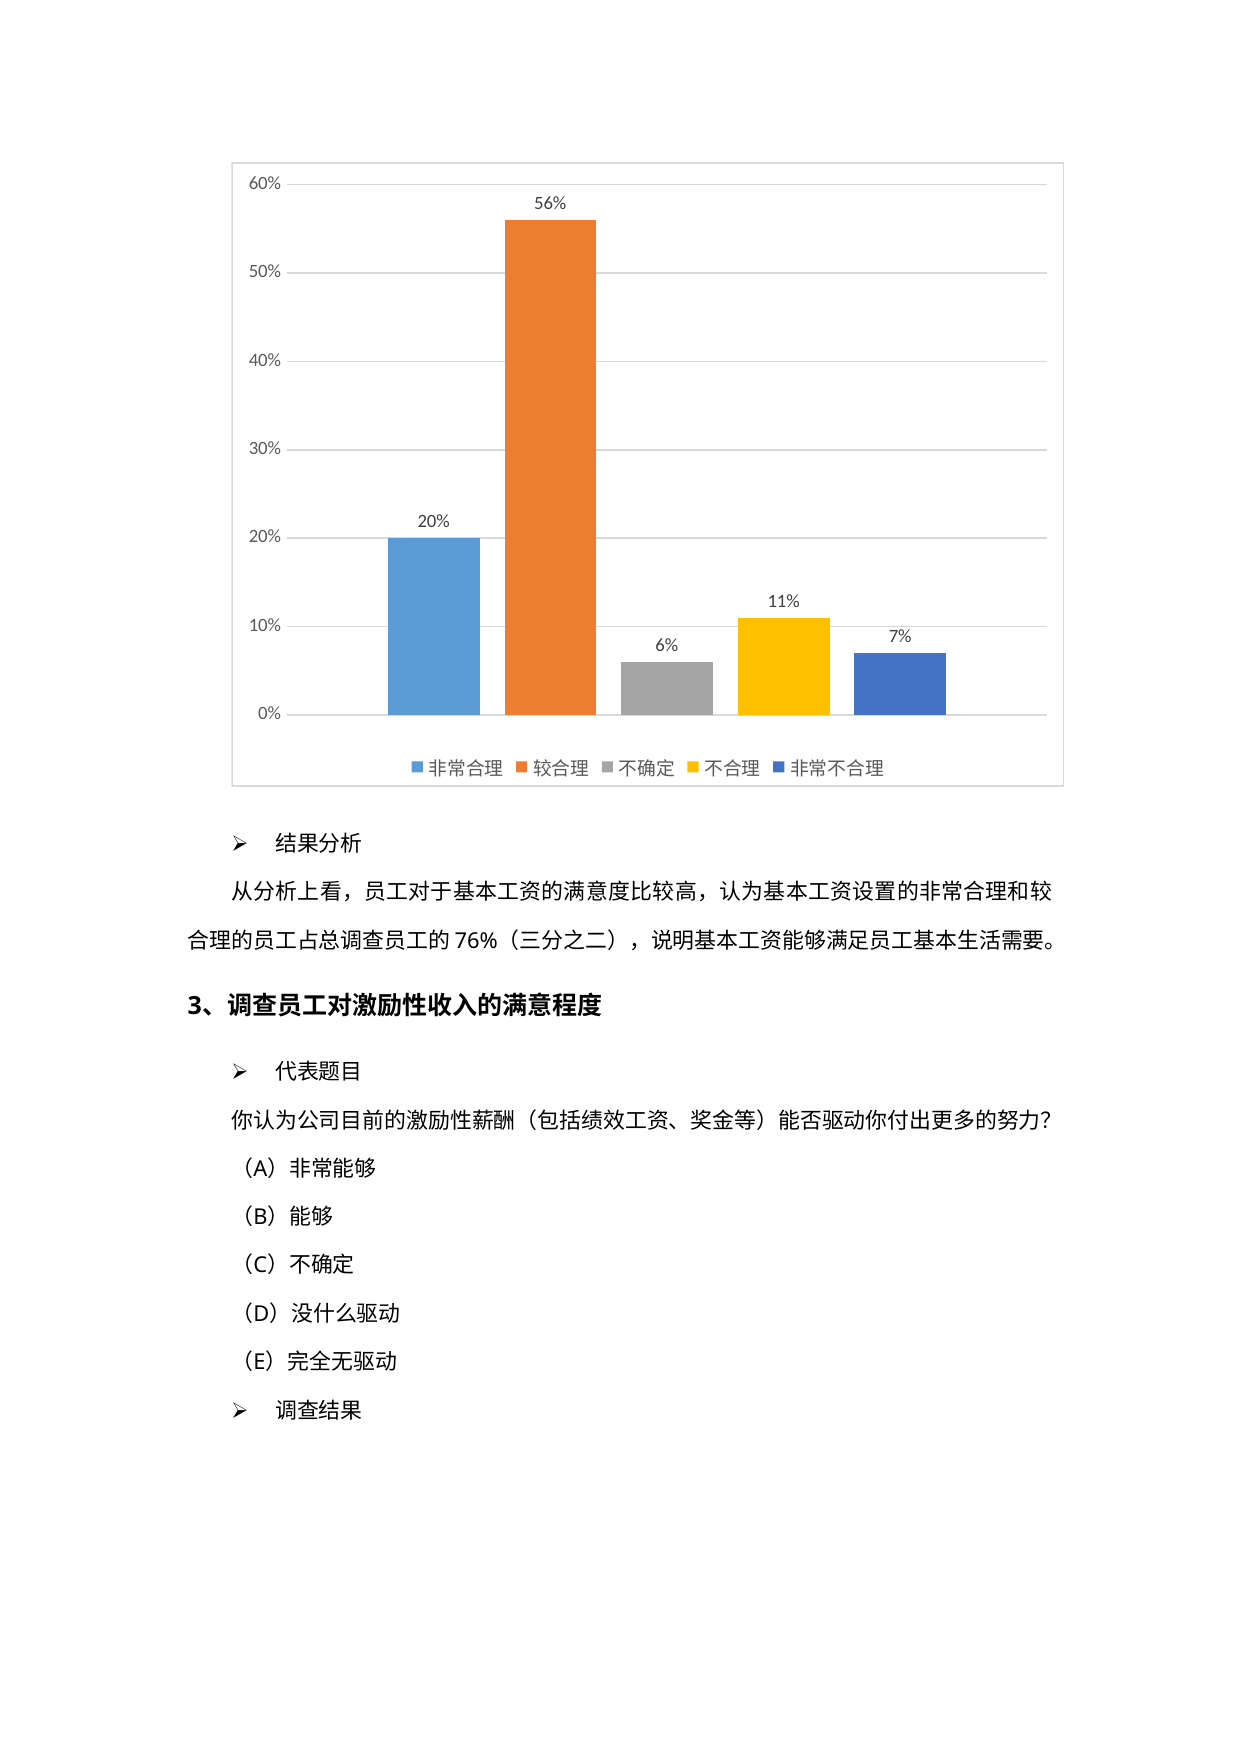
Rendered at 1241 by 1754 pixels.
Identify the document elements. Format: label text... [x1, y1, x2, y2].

list 代表题目 [187, 1054, 1053, 1086]
list 能够 [187, 1199, 1053, 1231]
text 从分析上看，员工对于基本工资的满意度比较高，认为基本工资设置的非常合理和较合理的员工占总调查员工的76%（三分之二），说明基本工资能够满足员工基本生活需要。 [187, 874, 1053, 955]
list 没什么驱动 [187, 1296, 1053, 1328]
list 非常能够 [187, 1151, 1053, 1183]
list 调查结果 [187, 1392, 1053, 1425]
list 结果分析 [187, 825, 1053, 858]
subtitle 3、调查员工对激励性收入的满意程度 [187, 971, 1053, 1036]
list 不确定 [187, 1247, 1053, 1280]
list 完全无驱动 [187, 1344, 1053, 1376]
text 你认为公司目前的激励性薪酬（包括绩效工资、奖金等）能否驱动你付出更多的努力？ [187, 1102, 1053, 1135]
